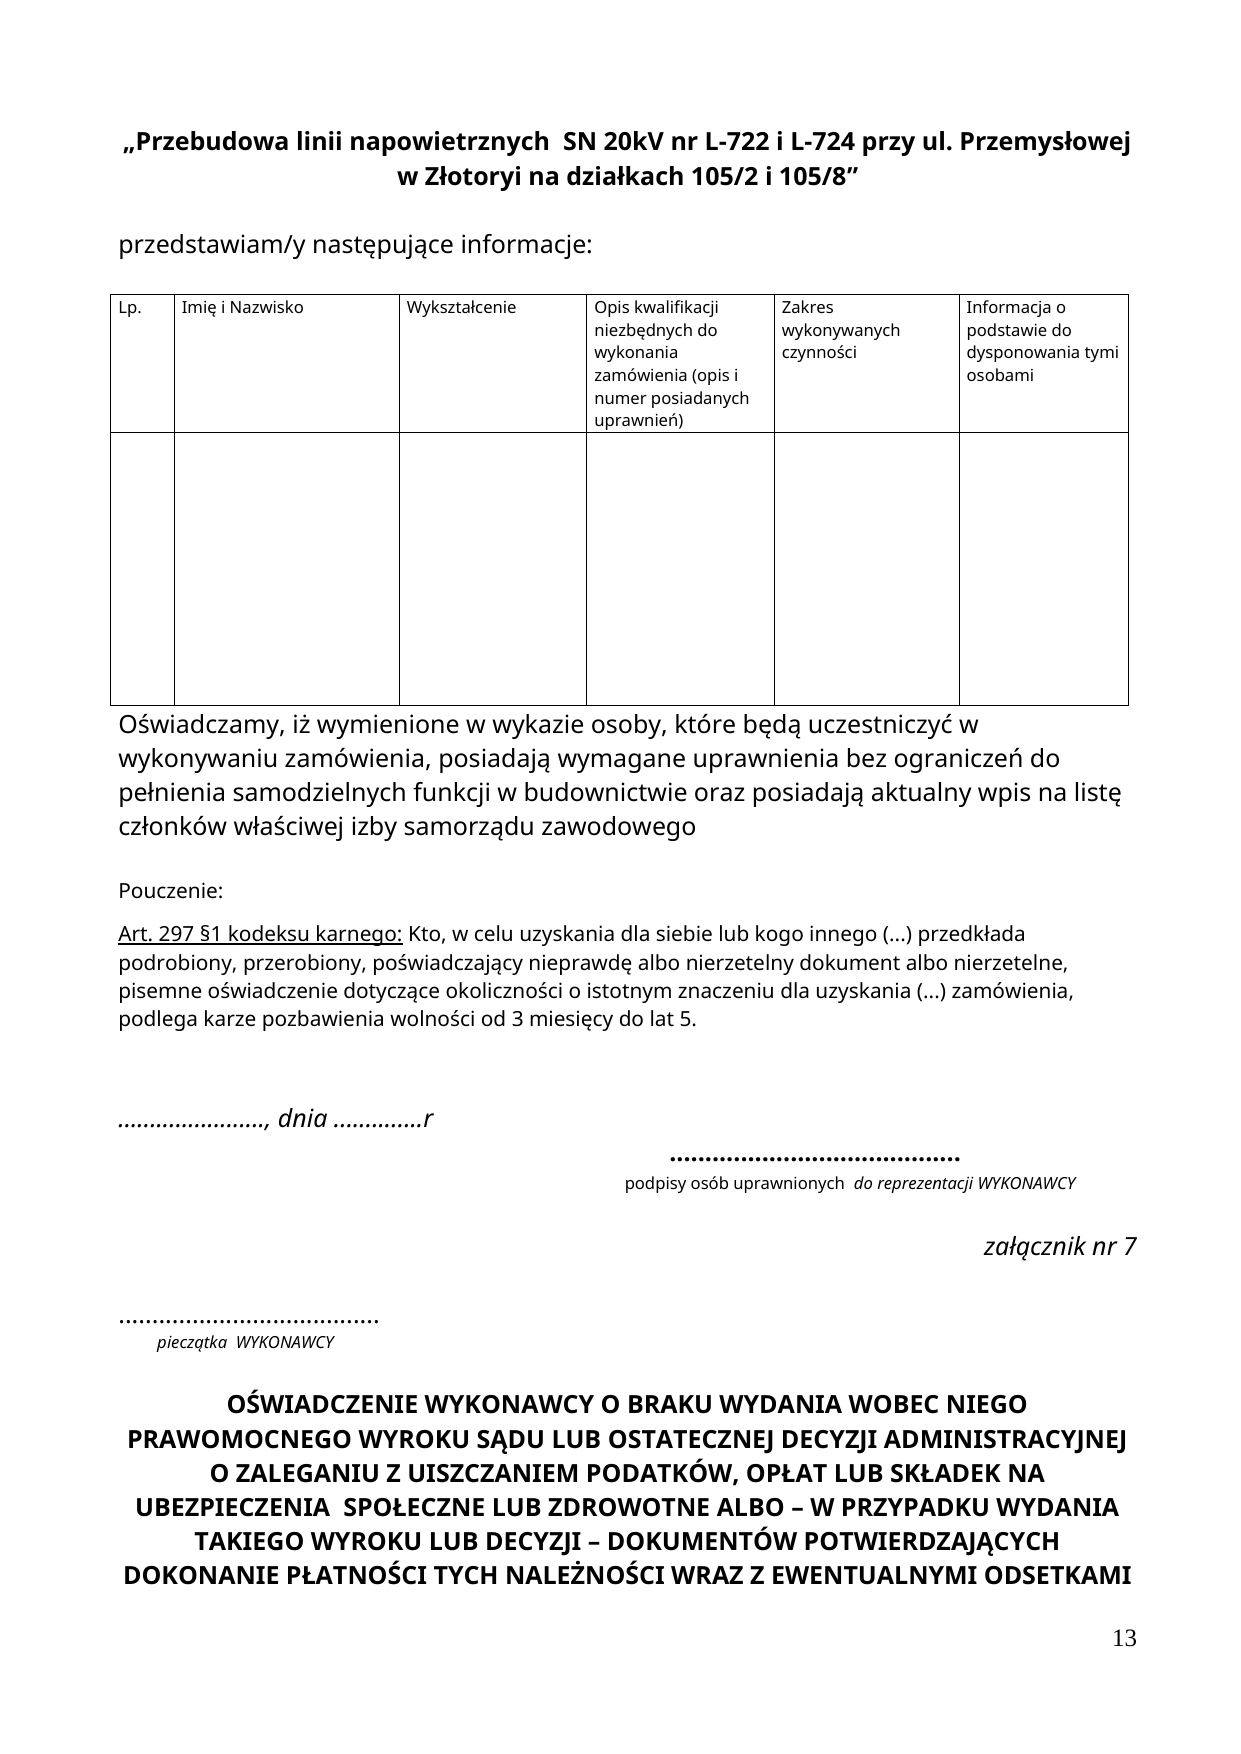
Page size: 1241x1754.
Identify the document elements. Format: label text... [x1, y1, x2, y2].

text Oświadczamy, iż wymienione w wykazie osoby, które będą uczestniczyć w wykonywaniu zamówienia, posiadają wymagane uprawnienia bez ograniczeń do pełnienia samodzielnych funkcji w budownictwie oraz posiadają aktualny wpis na listę członków właściwej izby samorządu zawodowego [118, 706, 1137, 842]
table_cell [111, 433, 174, 705]
text Pouczenie: [118, 877, 1137, 905]
text ....................................... [118, 1296, 1137, 1330]
table_header Opis kwalifikacji niezbędnych do wykonania zamówienia (opis i numer posiadanych uprawnień) [587, 295, 774, 432]
text ......................., dnia ..............r [118, 1101, 1137, 1135]
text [118, 1387, 1137, 1592]
text załącznik nr 7 [118, 1228, 1137, 1262]
text „Przebudowa linii napowietrznych SN 20kV nr L-722 i L-724 przy ul. Przemysłowej w Złotoryi na działkach 105/2 i 105/8” [118, 124, 1137, 192]
text podpisy osób uprawnionych do reprezentacji WYKONAWCY [118, 1169, 1137, 1194]
text ......................................... [118, 1135, 1137, 1169]
text Art. 297 §1 kodeksu karnego: Kto, w celu uzyskania dla siebie lub kogo innego (...) przedkłada podrobiony, przerobiony, poświadczający nieprawdę albo nierzetelny dokument albo nierzetelne, pisemne oświadczenie dotyczące okoliczności o istotnym znaczeniu dla uzyskania (...) zamówienia, podlega karze pozbawienia wolności od 3 miesięcy do lat 5. [118, 919, 1137, 1033]
table_cell [587, 433, 774, 705]
table_cell [175, 433, 399, 705]
table_header Lp. [111, 295, 174, 432]
text pieczątka WYKONAWCY [118, 1330, 1137, 1353]
table_header Imię i Nazwisko [175, 295, 399, 432]
table_cell [400, 433, 586, 705]
text przedstawiam/y następujące informacje: [118, 226, 1137, 260]
table_header Wykształcenie [400, 295, 586, 432]
table_header Informacja o podstawie do dysponowania tymi osobami [960, 295, 1128, 432]
table_cell [960, 433, 1128, 705]
table_header Zakres wykonywanych czynności [775, 295, 959, 432]
table_cell [775, 433, 959, 705]
